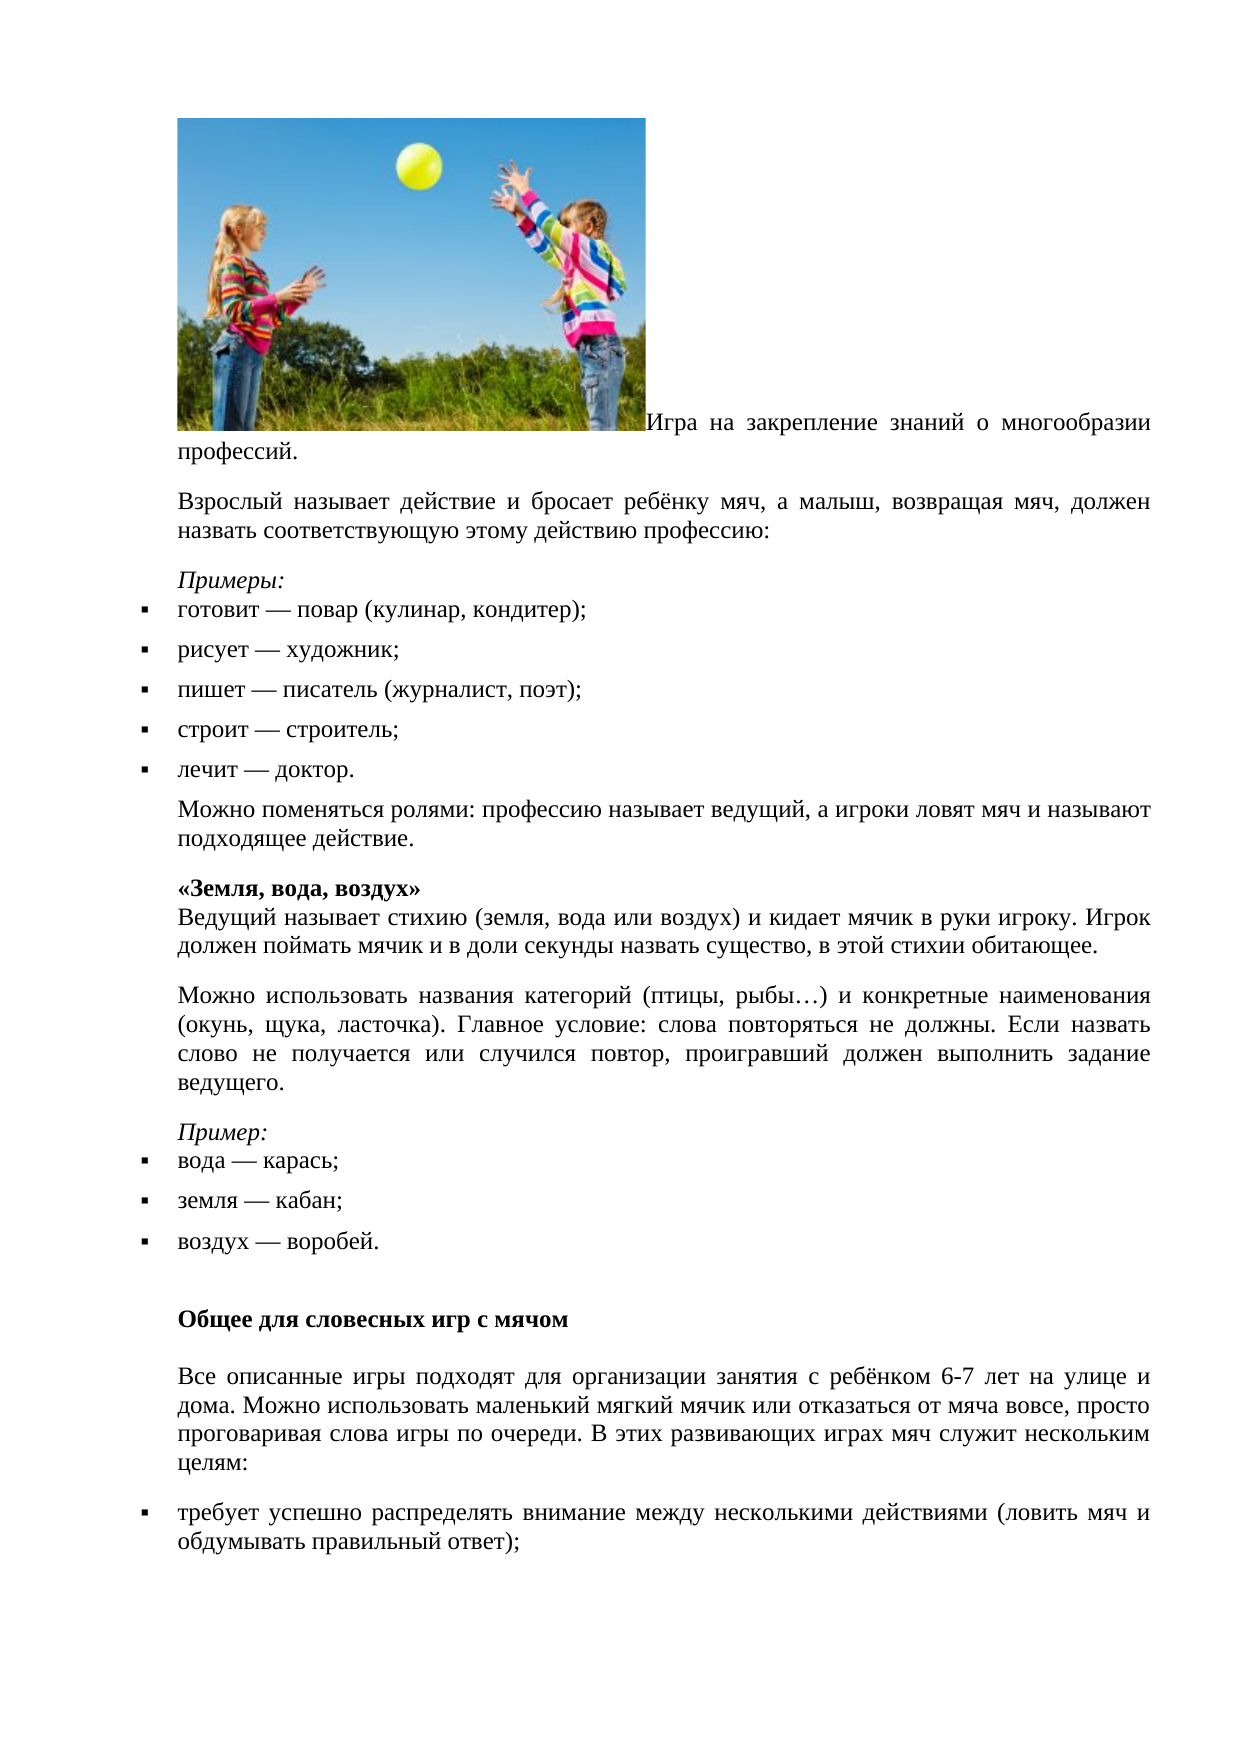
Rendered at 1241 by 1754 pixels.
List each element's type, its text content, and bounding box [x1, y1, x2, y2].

list готовит — повар (кулинар, кондитер); [140, 594, 1152, 622]
picture [177, 118, 646, 431]
list рисует — художник; [140, 634, 1152, 663]
list вода — карась; [140, 1146, 1152, 1174]
text Примеры: [177, 565, 1152, 594]
text Можно поменяться ролями: профессию называет ведущий, а игроки ловят мяч и называют подходящее действие. [177, 794, 1152, 852]
list воздух — воробей. [140, 1226, 1152, 1254]
list земля — кабан; [140, 1186, 1152, 1214]
text Можно использовать названия категорий (птицы, рыбы…) и конкретные наименования (окунь, щука, ласточка). Главное условие: слова повторяться не должны. Если назвать слово не получается или случился повтор, проигравший должен выполнить задание ведущего. [177, 981, 1152, 1096]
text Взрослый называет действие и бросает ребёнку мяч, а малыш, возвращая мяч, должен назвать соответствующую этому действию профессию: [177, 486, 1152, 544]
text Все описанные игры подходят для организации занятия с ребёнком 6-7 лет на улице и дома. Можно использовать маленький мягкий мячик или отказаться от мяча вовсе, просто проговаривая слова игры по очереди. В этих развивающих играх мяч служит нескольким целям: [177, 1361, 1152, 1476]
text Ведущий называет стихию (земля, вода или воздух) и кидает мячик в руки игроку. Игрок должен поймать мячик и в доли секунды назвать существо, в этой стихии обитающее. [177, 902, 1152, 959]
list пишет — писатель (журналист, поэт); [140, 674, 1152, 703]
text Общее для словесных игр с мячом [177, 1304, 1152, 1333]
text Пример: [177, 1117, 1152, 1146]
list строит — строитель; [140, 714, 1152, 743]
list требует успешно распределять внимание между несколькими действиями (ловить мяч и обдумывать правильный ответ); [140, 1497, 1152, 1555]
text «Земля, вода, воздух» [177, 873, 1152, 902]
list лечит — доктор. [140, 754, 1152, 783]
